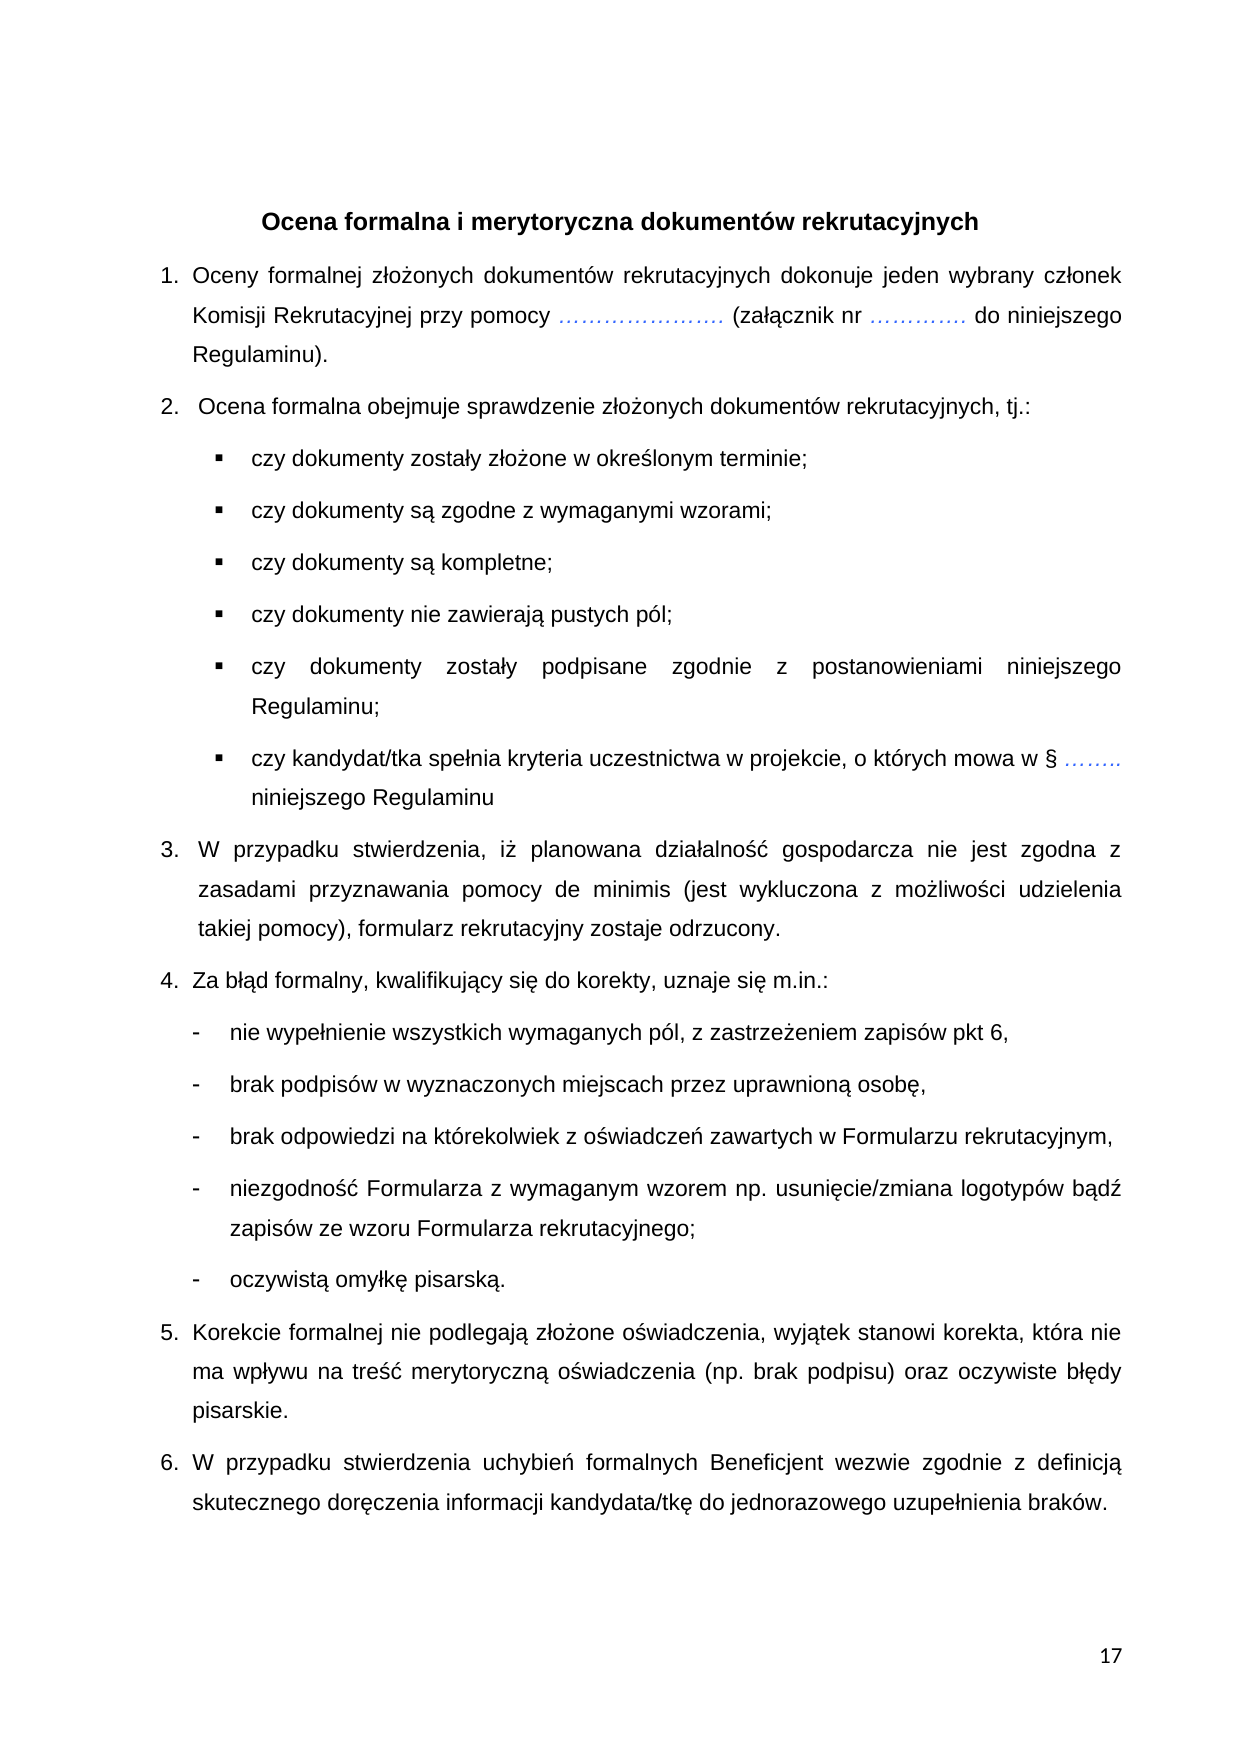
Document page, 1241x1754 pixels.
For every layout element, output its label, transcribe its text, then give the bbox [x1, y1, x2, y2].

text Ocena formalna i merytoryczna dokumentów rekrutacyjnych [118, 207, 1122, 236]
list brak odpowiedzi na którekolwiek z oświadczeń zawartych w Formularzu rekrutacyjnym, [192, 1123, 1122, 1149]
list czy kandydat/tka spełnia kryteria uczestnictwa w projekcie, o których mowa w § …….. niniejszego Regulaminu [213, 745, 1122, 811]
list oczywistą omyłkę pisarską. [192, 1266, 1122, 1293]
list czy dokumenty nie zawierają pustych pól; [213, 601, 1122, 628]
list czy dokumenty są kompletne; [213, 549, 1122, 576]
list Za błąd formalny, kwalifikujący się do korekty, uznaje się m.in.: [160, 967, 1122, 993]
list czy dokumenty zostały podpisane zgodnie z postanowieniami niniejszego Regulaminu; [213, 653, 1122, 719]
list Ocena formalna obejmuje sprawdzenie złożonych dokumentów rekrutacyjnych, tj.: [160, 393, 1122, 420]
list niezgodność Formularza z wymaganym wzorem np. usunięcie/zmiana logotypów bądź zapisów ze wzoru Formularza rekrutacyjnego; [192, 1175, 1122, 1241]
list Korekcie formalnej nie podlegają złożone oświadczenia, wyjątek stanowi korekta, która nie ma wpływu na treść merytoryczną oświadczenia (np. brak podpisu) oraz oczywiste błędy pisarskie. [160, 1318, 1122, 1424]
list W przypadku stwierdzenia, iż planowana działalność gospodarcza nie jest zgodna z zasadami przyznawania pomocy de minimis (jest wykluczona z możliwości udzielenia takiej pomocy), formularz rekrutacyjny zostaje odrzucony. [160, 836, 1122, 941]
list Oceny formalnej złożonych dokumentów rekrutacyjnych dokonuje jeden wybrany członek Komisji Rekrutacyjnej przy pomocy …………………. (załącznik nr …………. do niniejszego Regulaminu). [160, 262, 1122, 368]
list nie wypełnienie wszystkich wymaganych pól, z zastrzeżeniem zapisów pkt 6, [192, 1019, 1122, 1045]
list czy dokumenty są zgodne z wymaganymi wzorami; [213, 497, 1122, 524]
list W przypadku stwierdzenia uchybień formalnych Beneficjent wezwie zgodnie z definicją skutecznego doręczenia informacji kandydata/tkę do jednorazowego uzupełnienia braków. [160, 1449, 1122, 1515]
list czy dokumenty zostały złożone w określonym terminie; [213, 445, 1122, 472]
list brak podpisów w wyznaczonych miejscach przez uprawnioną osobę, [192, 1071, 1122, 1097]
